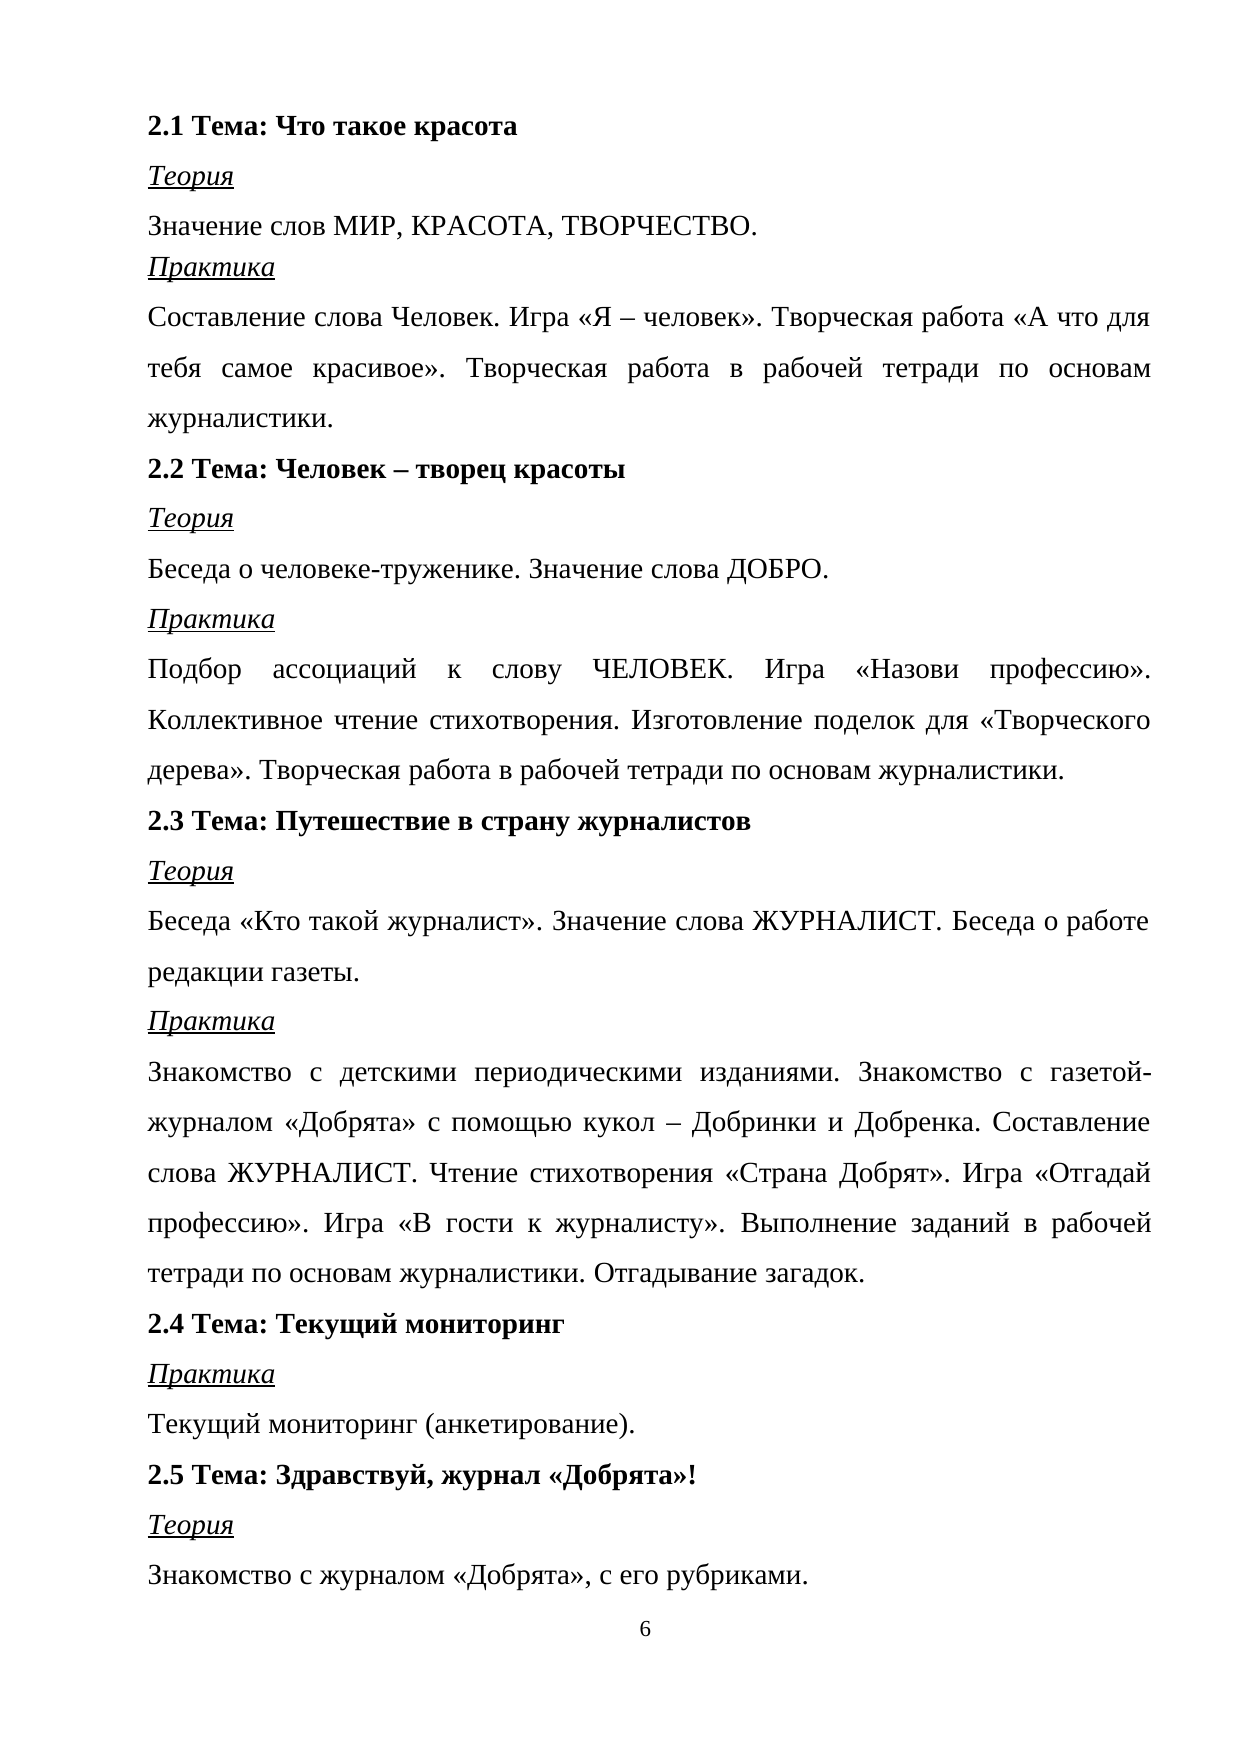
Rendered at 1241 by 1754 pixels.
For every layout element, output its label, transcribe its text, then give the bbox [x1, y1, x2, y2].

text Беседа о человеке-труженике. Значение слова ДОБРО. [147, 551, 1176, 584]
text Теория [147, 501, 1176, 534]
subtitle Тема: Текущий мониторинг [147, 1306, 1176, 1340]
text Практика [147, 249, 1176, 282]
text Знакомство с журналом «Добрята», с его рубриками. [147, 1557, 1176, 1591]
text Теория [147, 853, 1176, 887]
subtitle Тема: Здравствуй, журнал «Добрята»! [147, 1457, 1176, 1491]
text Теория [147, 158, 1176, 192]
list Тема: Что такое красота [147, 108, 1176, 142]
text Беседа «Кто такой журналист». Значение слова ЖУРНАЛИСТ. Беседа о работе редакции газеты. [147, 903, 1153, 987]
text Практика [147, 1356, 1176, 1390]
text Текущий мониторинг (анкетирование). [147, 1406, 1176, 1440]
text Составление слова Человек. Игра «Я – человек». Творческая работа «А что для тебя самое красивое». Творческая работа в рабочей тетради по основам журналистики. [147, 299, 1152, 433]
text Значение слов МИР, КРАСОТА, ТВОРЧЕСТВО. [147, 208, 1176, 242]
subtitle Тема: Путешествие в страну журналистов [147, 803, 1176, 837]
text Подбор ассоциаций к слову ЧЕЛОВЕК. Игра «Назови профессию». Коллективное чтение стихотворения. Изготовление поделок для «Творческого дерева». Творческая работа в рабочей тетради по основам журналистики. [147, 652, 1151, 786]
text Практика [147, 1004, 1176, 1037]
text Практика [147, 602, 1176, 635]
text Теория [147, 1507, 1176, 1541]
subtitle Тема: Человек – творец красоты [147, 451, 1176, 484]
text Знакомство с детскими периодическими изданиями. Знакомство с газетой- журналом «Добрята» с помощью кукол – Добринки и Добренка. Составление слова ЖУРНАЛИСТ. Чтение стихотворения «Страна Добрят». Игра «Отгадай профессию». Игра «В гости к журналисту». Выполнение заданий в рабочей тетради по основам журналистики. Отгадывание загадок. [147, 1054, 1152, 1289]
